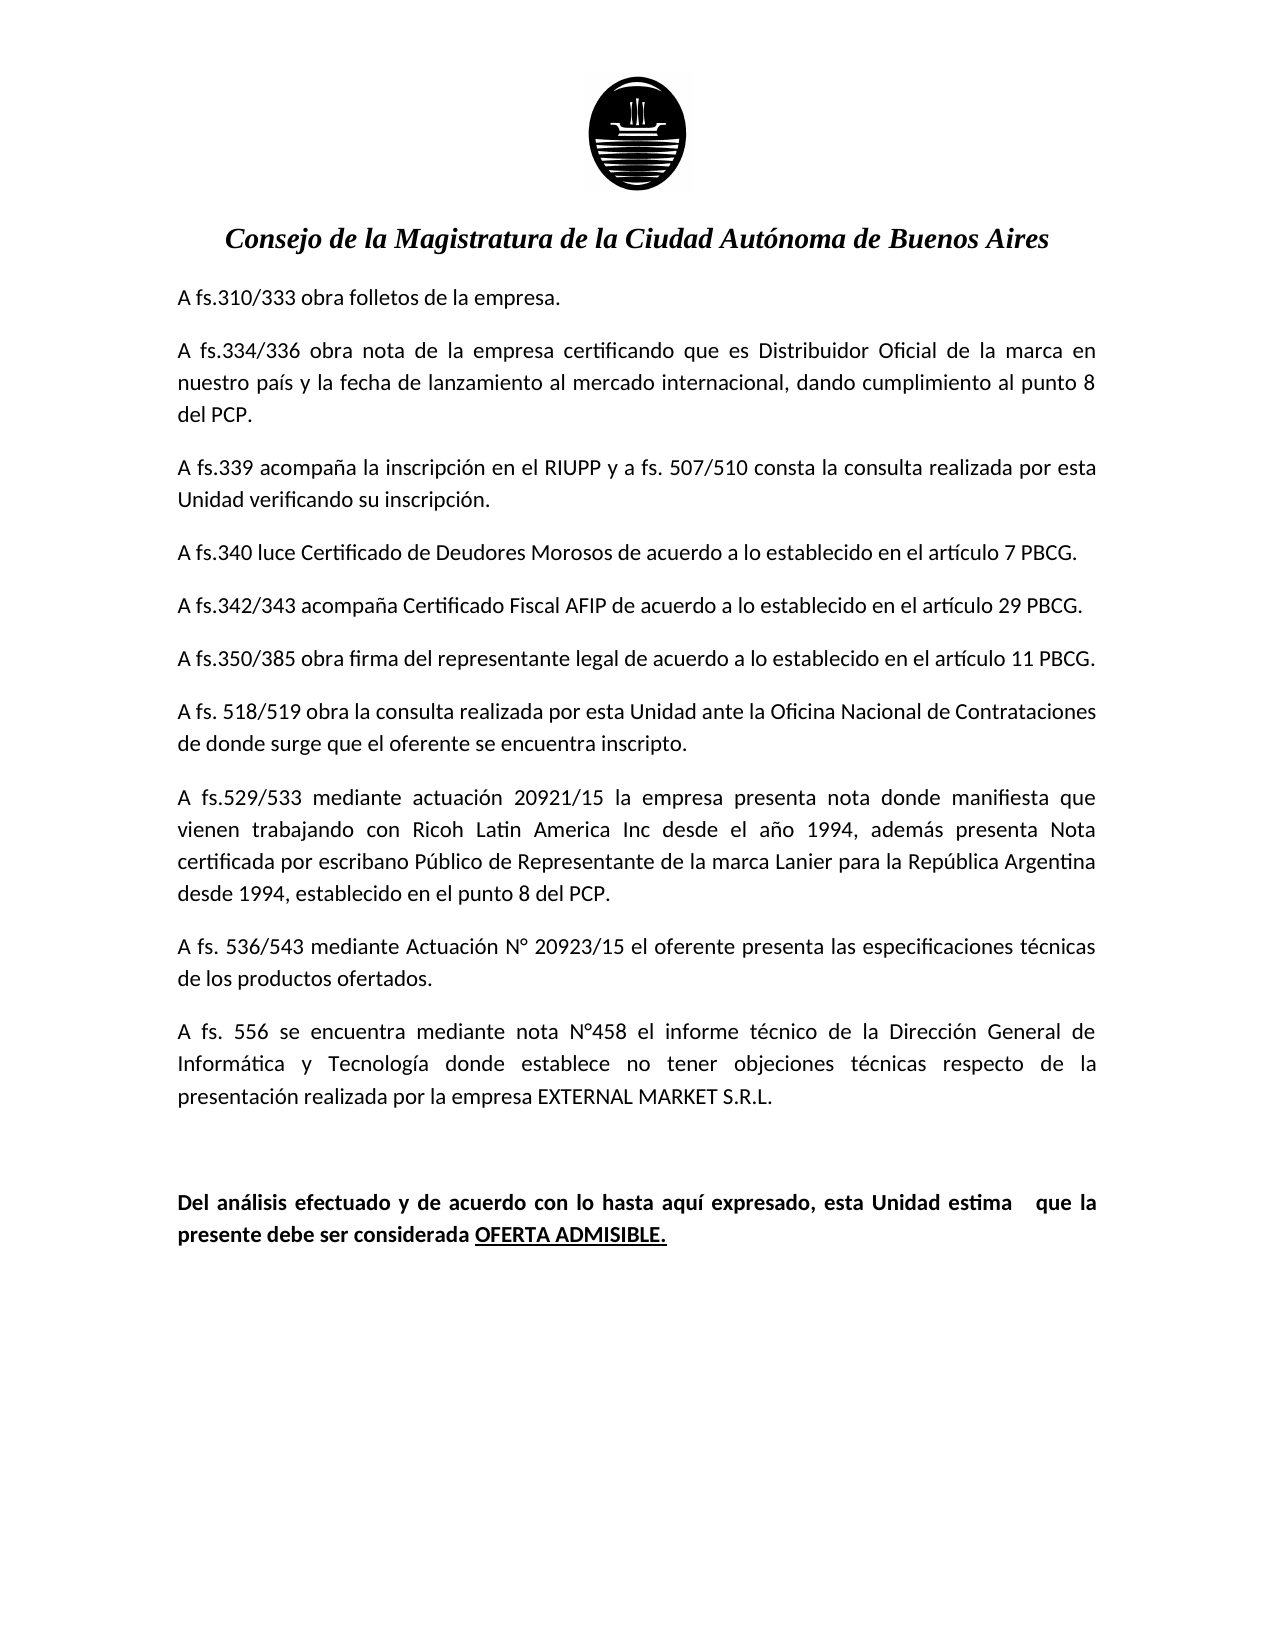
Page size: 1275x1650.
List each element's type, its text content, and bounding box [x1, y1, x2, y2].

text A fs.310/333 obra folletos de la empresa. [177, 283, 1098, 311]
text A fs.529/533 mediante actuación 20921/15 la empresa presenta nota donde manifiesta que vienen trabajando con Ricoh Latin America Inc desde el año 1994, además presenta Nota certificada por escribano Público de Representante de la marca Lanier para la República Argentina desde 1994, establecido en el punto 8 del PCP. [177, 783, 1098, 907]
text A fs.334/336 obra nota de la empresa certificando que es Distribuidor Oficial de la marca en nuestro país y la fecha de lanzamiento al mercado internacional, dando cumplimiento al punto 8 del PCP. [177, 336, 1098, 428]
text A fs.350/385 obra firma del representante legal de acuerdo a lo establecido en el artículo 11 PBCG. [177, 644, 1098, 672]
text A fs.339 acompaña la inscripción en el RIUPP y a fs. 507/510 consta la consulta realizada por esta Unidad verificando su inscripción. [177, 453, 1098, 513]
text Del análisis efectuado y de acuerdo con lo hasta aquí expresado, esta Unidad estima que la presente debe ser considerada OFERTA ADMISIBLE. [177, 1188, 1098, 1248]
text A fs. 536/543 mediante Actuación N° 20923/15 el oferente presenta las especificaciones técnicas de los productos ofertados. [177, 932, 1098, 992]
picture [583, 73, 692, 193]
text A fs. 556 se encuentra mediante nota N°458 el informe técnico de la Dirección General de Informática y Tecnología donde establece no tener objeciones técnicas respecto de la presentación realizada por la empresa EXTERNAL MARKET S.R.L. [177, 1017, 1098, 1110]
text A fs.342/343 acompaña Certificado Fiscal AFIP de acuerdo a lo establecido en el artículo 29 PBCG. [177, 591, 1098, 619]
text A fs. 518/519 obra la consulta realizada por esta Unidad ante la Oficina Nacional de Contrataciones de donde surge que el oferente se encuentra inscripto. [177, 697, 1098, 758]
text A fs.340 luce Certificado de Deudores Morosos de acuerdo a lo establecido en el artículo 7 PBCG. [177, 538, 1098, 566]
